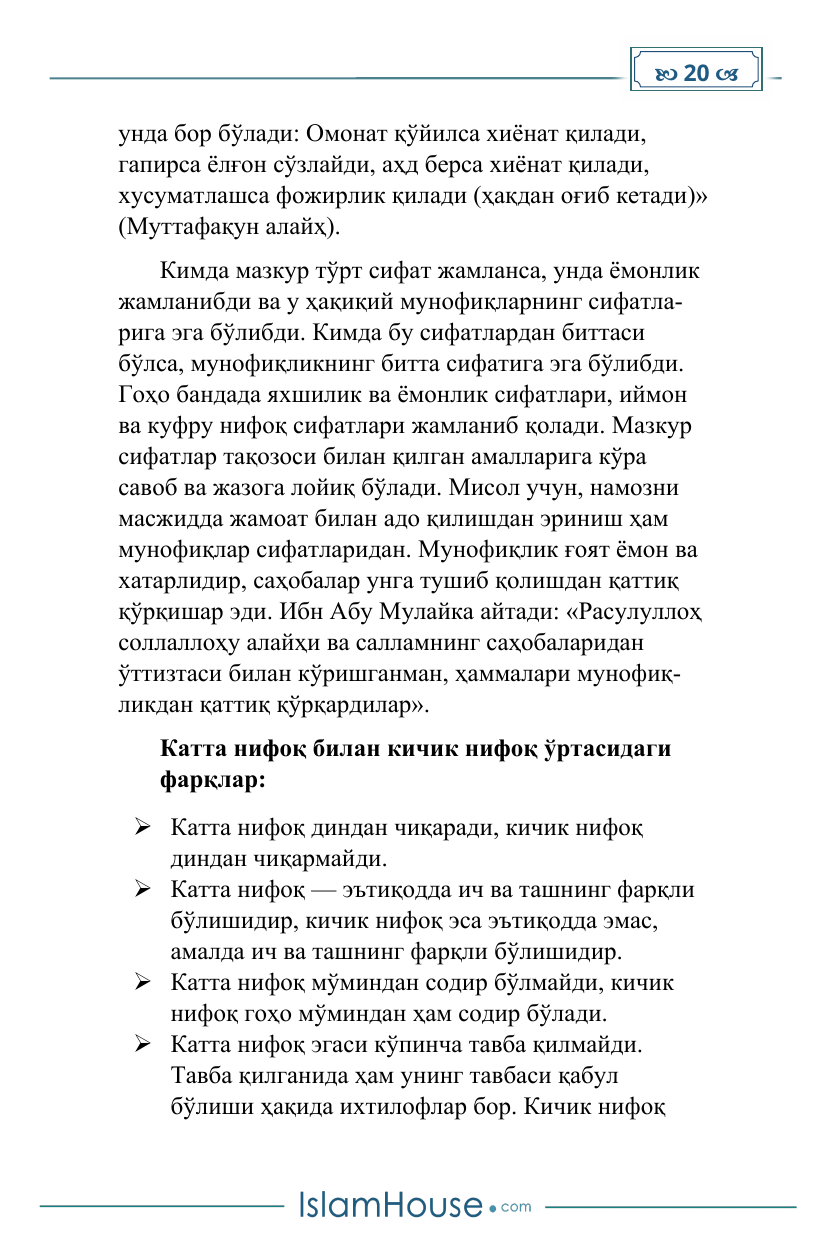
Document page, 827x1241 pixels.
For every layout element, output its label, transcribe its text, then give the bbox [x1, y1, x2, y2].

picture [292, 1186, 797, 1224]
picture [33, 1185, 285, 1223]
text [118, 118, 709, 240]
list Катта нифоқ мўминдан содир бўлмайди, кичик нифоқ гоҳо мўминдан ҳам содир бўлади. [133, 967, 709, 1027]
text Кимда мазкур тўрт сифат жамланса, унда ёмонлик жамланибди ва у ҳақиқий мунофиқларнинг сифатла-рига эга бўлибди. Кимда бу сифатлардан биттаси бўлса, мунофиқликнинг битта сифатига эга бўлибди. Гоҳо бандада яхшилик ва ёмонлик сифатлари, иймон ва куфру нифоқ сифатлари жамланиб қолади. Мазкур сифатлар тақозоси билан қилган амалларига кўра савоб ва жазога лойиқ бўлади. Мисол учун, намозни масжидда жамоат билан адо қилишдан эриниш ҳам мунофиқлар сифатларидан. Мунофиқлик ғоят ёмон ва хатарлидир, саҳобалар унга тушиб қолишдан қаттиқ қўрқишар эди. Ибн Абу Мулайка айтади: «Расулуллоҳ соллаллоҳу алайҳи ва салламнинг саҳобаларидан ўттизтаси билан кўришганман, ҳаммалари мунофиқ-ликдан қаттиқ қўрқардилар». [118, 255, 709, 718]
list Катта нифоқ — эътиқодда ич ва ташнинг фарқли бўлишидир, кичик нифоқ эса эътиқодда эмас, амалда ич ва ташнинг фарқли бўлишидир. [133, 874, 709, 964]
text Катта нифоқ билан кичик нифоқ ўртасидаги фарқлар: [159, 733, 709, 793]
list Катта нифоқ диндан чиқаради, кичик нифоқ диндан чиқармайди. [133, 812, 709, 871]
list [133, 1029, 709, 1120]
